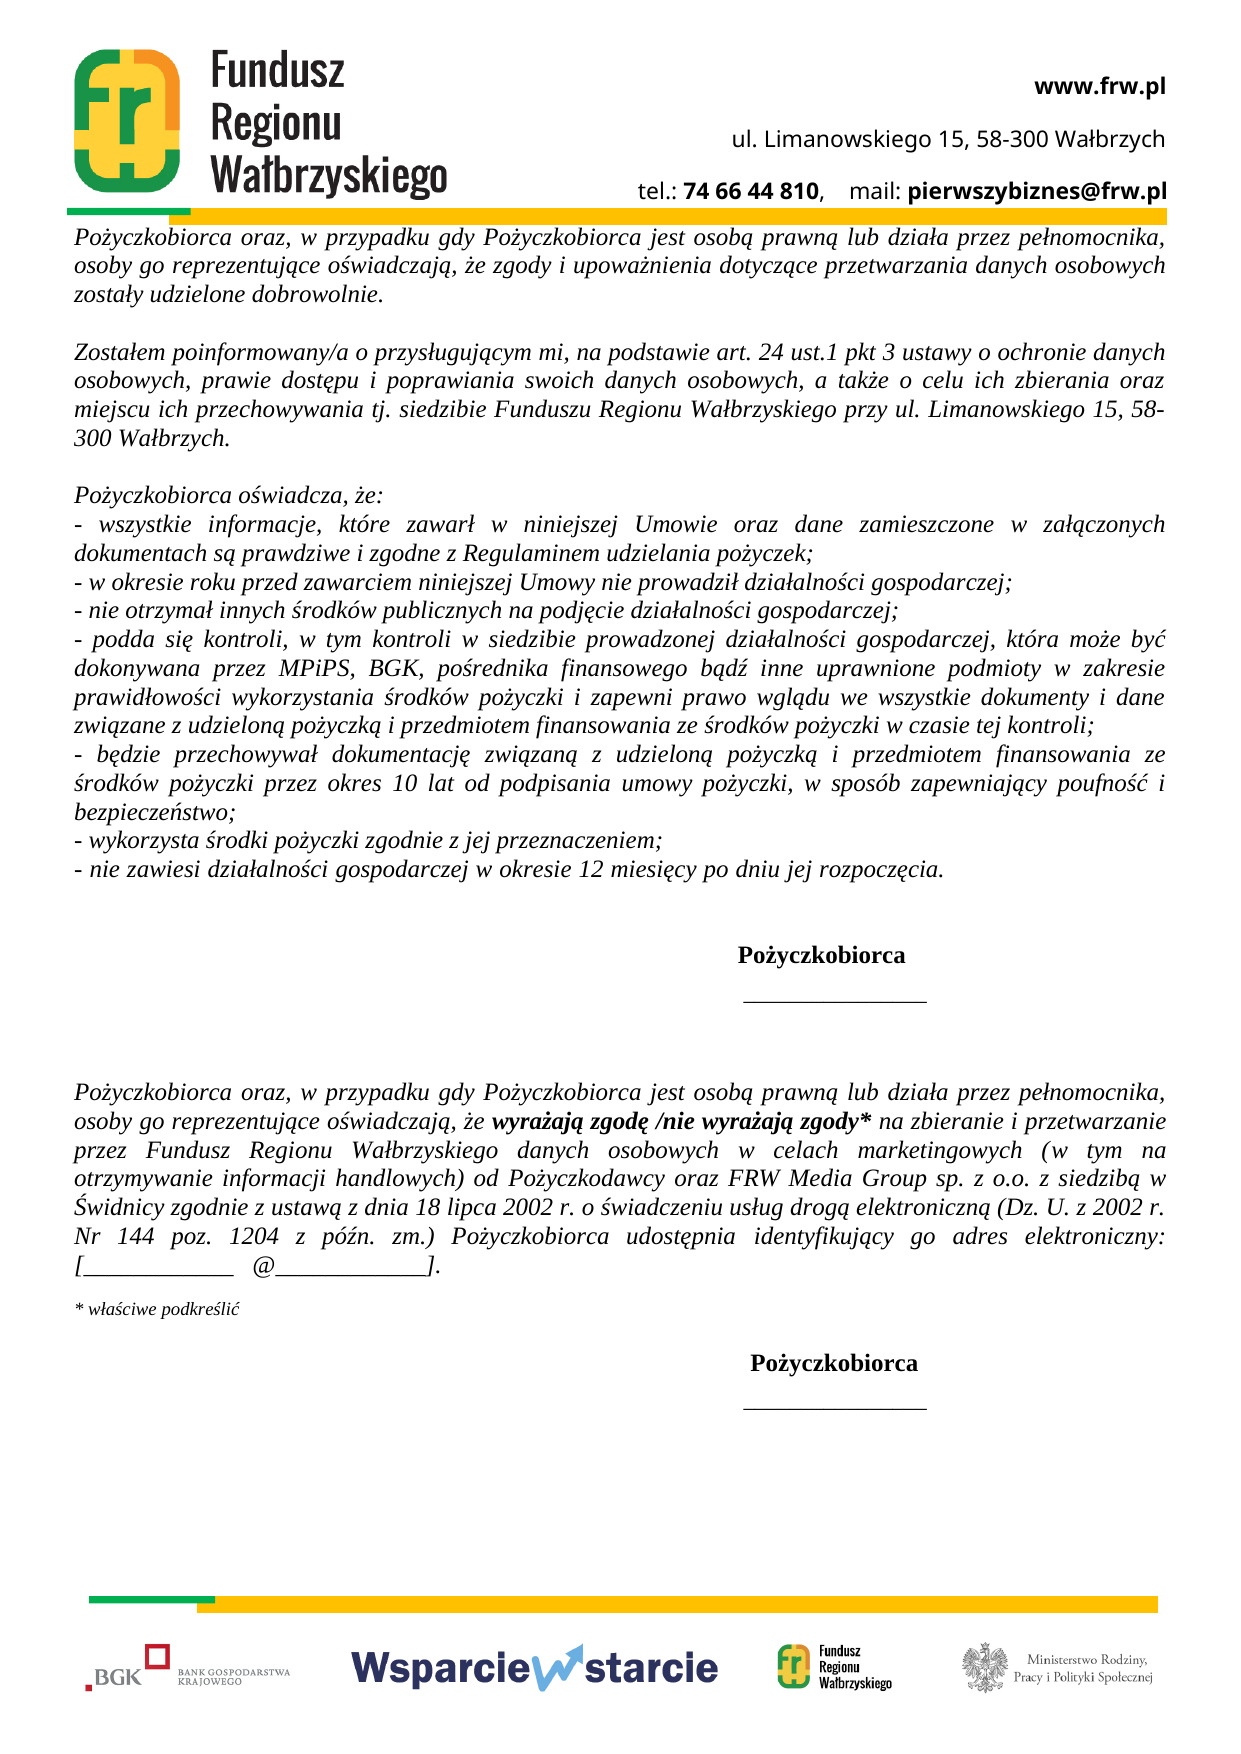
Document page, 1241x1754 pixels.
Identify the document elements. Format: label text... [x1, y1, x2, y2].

text Pożyczkobiorca oraz, w przypadku gdy Pożyczkobiorca jest osobą prawną lub działa przez pełnomocnika, osoby go reprezentujące oświadczają, że zgody i upoważnienia dotyczące przetwarzania danych osobowych zostały udzielone dobrowolnie. [74, 222, 1167, 308]
text Pożyczkobiorca [664, 1348, 1167, 1377]
text ________________ [443, 1386, 1167, 1413]
text - w okresie roku przed zawarciem niniejszej Umowy nie prowadził działalności gospodarczej; [74, 567, 1167, 595]
text - nie zawiesi działalności gospodarczej w okresie 12 miesięcy po dniu jej rozpoczęcia. [74, 854, 1167, 912]
text Pożyczkobiorca oświadcza, że: [74, 480, 1167, 509]
text Pożyczkobiorca oraz, w przypadku gdy Pożyczkobiorca jest osobą prawną lub działa przez pełnomocnika, osoby go reprezentujące oświadczają, że wyrażają zgodę /nie wyrażają zgody* na zbieranie i przetwarzanie przez Fundusz Regionu Wałbrzyskiego danych osobowych w celach marketingowych (w tym na otrzymywanie informacji handlowych) od Pożyczkodawcy oraz FRW Media Group sp. z o.o. z siedzibą w Świdnicy zgodnie z ustawą z dnia 18 lipca 2002 r. o świadczeniu usług drogą elektroniczną (Dz. U. z 2002 r. Nr 144 poz. 1204 z późn. zm.) Pożyczkobiorca udostępnia identyfikujący go adres elektroniczny: [____________ @____________]. [74, 1077, 1167, 1278]
text * właściwe podkreślić [74, 1298, 1167, 1319]
text - nie otrzymał innych środków publicznych na podjęcie działalności gospodarczej; [74, 595, 1167, 624]
picture [73, 1622, 1171, 1714]
text Zostałem poinformowany/a o przysługującym mi, na podstawie art. 24 ust.1 pkt 3 ustawy o ochronie danych osobowych, prawie dostępu i poprawiania swoich danych osobowych, a także o celu ich zbierania oraz miejscu ich przechowywania tj. siedzibie Funduszu Regionu Wałbrzyskiego przy ul. Limanowskiego 15, 58-300 Wałbrzych. [74, 337, 1167, 452]
text ________________ [443, 979, 1167, 1005]
text - będzie przechowywał dokumentację związaną z udzieloną pożyczką i przedmiotem finansowania ze środków pożyczki przez okres 10 lat od podpisania umowy pożyczki, w sposób zapewniający poufność i bezpieczeństwo; [74, 739, 1167, 825]
text Pożyczkobiorca [664, 940, 1167, 969]
text - podda się kontroli, w tym kontroli w siedzibie prowadzonej działalności gospodarczej, która może być dokonywana przez MPiPS, BGK, pośrednika finansowego bądź inne uprawnione podmioty w zakresie prawidłowości wykorzystania środków pożyczki i zapewni prawo wglądu we wszystkie dokumenty i dane związane z udzieloną pożyczką i przedmiotem finansowania ze środków pożyczki w czasie tej kontroli; [74, 624, 1167, 739]
text - wszystkie informacje, które zawarł w niniejszej Umowie oraz dane zamieszczone w załączonych dokumentach są prawdziwe i zgodne z Regulaminem udzielania pożyczek; [74, 509, 1167, 567]
picture [65, 43, 733, 210]
text - wykorzysta środki pożyczki zgodnie z jej przeznaczeniem; [74, 825, 1167, 854]
